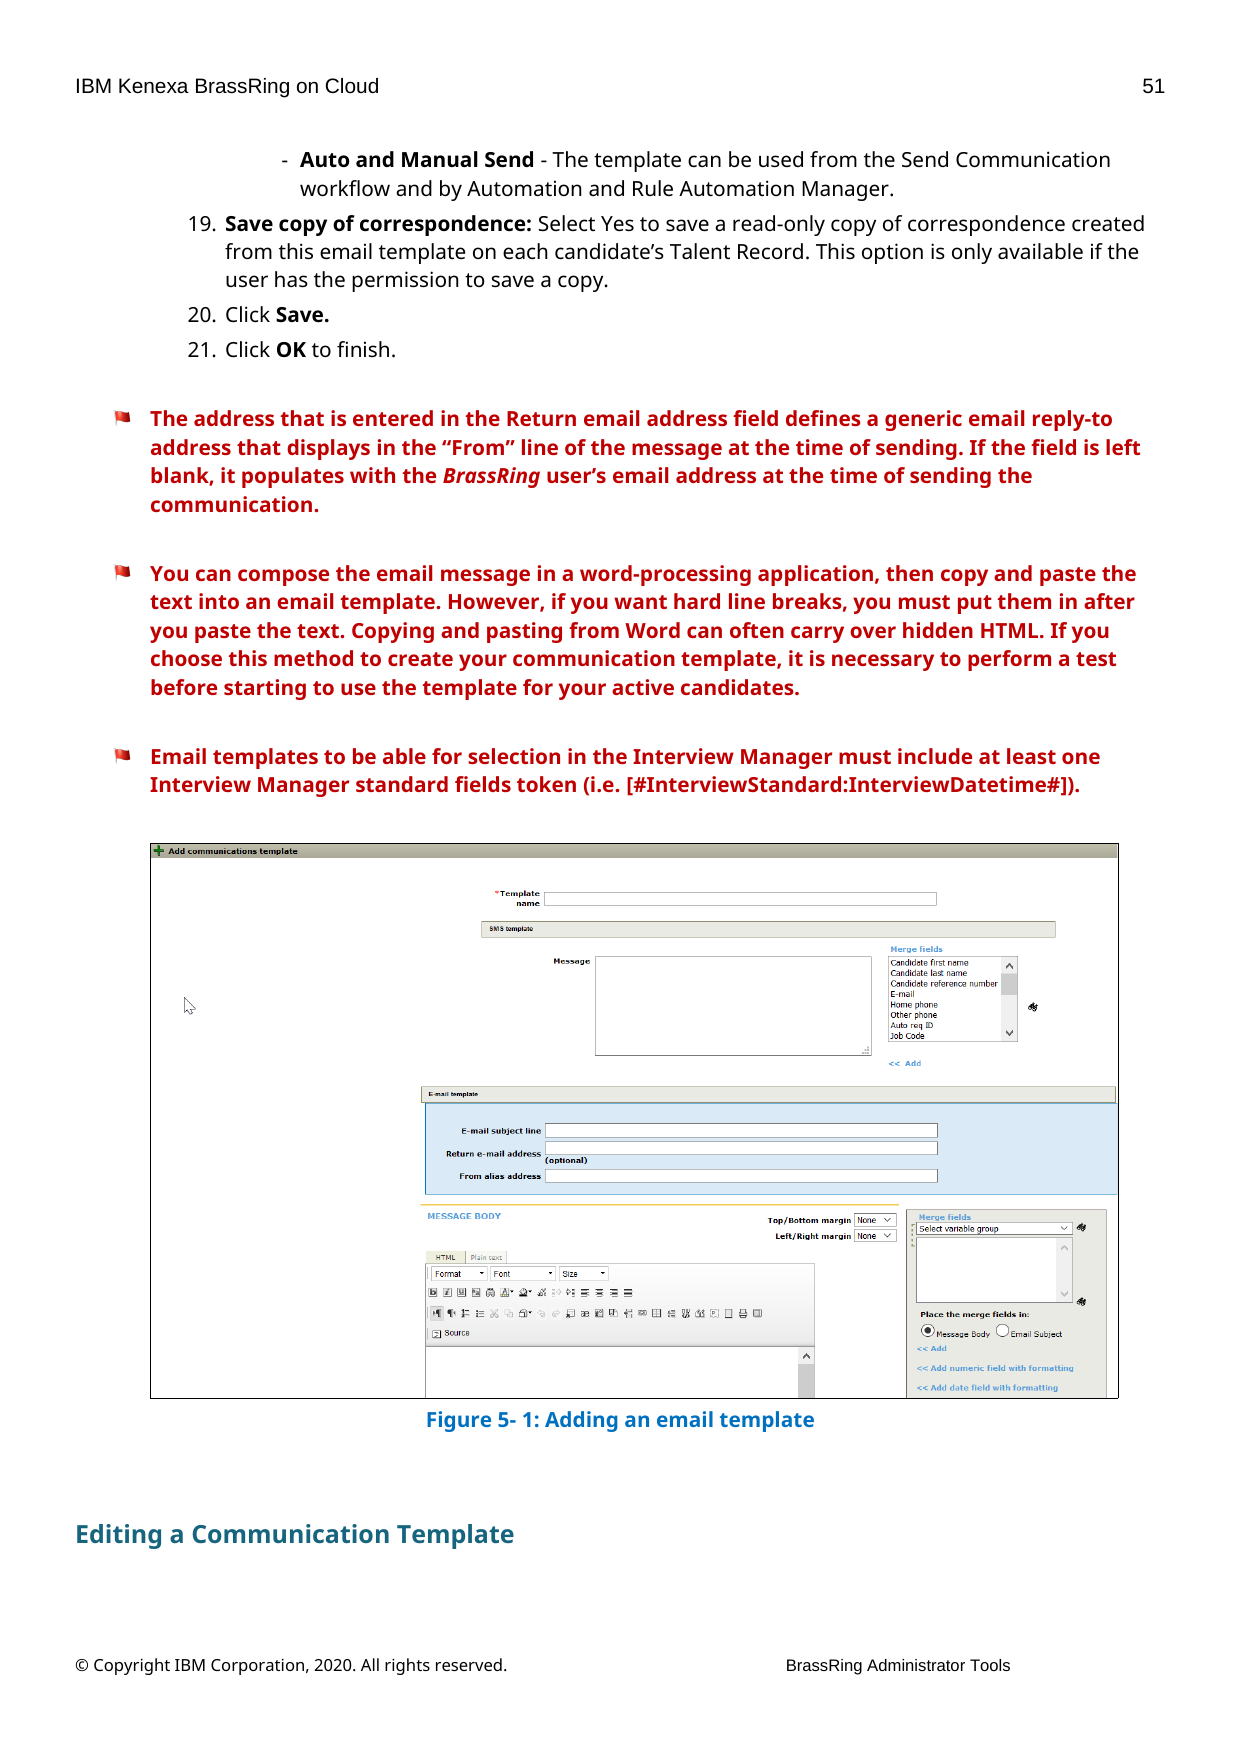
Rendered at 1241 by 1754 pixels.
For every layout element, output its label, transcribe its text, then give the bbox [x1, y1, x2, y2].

picture [113, 564, 131, 582]
picture [113, 748, 131, 765]
list The address that is entered in the Return email address field defines a generic email reply-to address that displays in the “From” line of the message at the time of sending. If the field is left blank, it populates with the BrassRing user’s email address at the time of sending the communication. [112, 404, 1165, 518]
list Email templates to be able for selection in the Interview Manager must include at least one Interview Manager standard fields token (i.e. [#InterviewStandard:InterviewDatetime#]). [112, 742, 1165, 799]
list You can compose the email message in a word-processing application, then copy and paste the text into an email template. However, if you want hard line breaks, you must put them in after you paste the text. Copying and pasting from Word can often carry over hidden HTML. If you choose this method to create your communication template, it is necessary to perform a test before starting to use the template for your active candidates. [112, 559, 1165, 701]
list Click Save. [187, 300, 1165, 329]
subtitle Editing a Communication Template [75, 1517, 1165, 1551]
picture [113, 410, 131, 427]
text Figure 5- 1: Adding an email template [75, 1405, 1165, 1433]
list Auto and Manual Send - The template can be used from the Send Communication workflow and by Automation and Rule Automation Manager. [281, 146, 1165, 202]
list Save copy of correspondence: Select Yes to save a read-only copy of correspondence created from this email template on each candidate’s Talent Record. This option is only available if the user has the permission to save a copy. [187, 209, 1165, 294]
list Click OK to finish. [187, 335, 1165, 363]
picture [151, 844, 1118, 1398]
